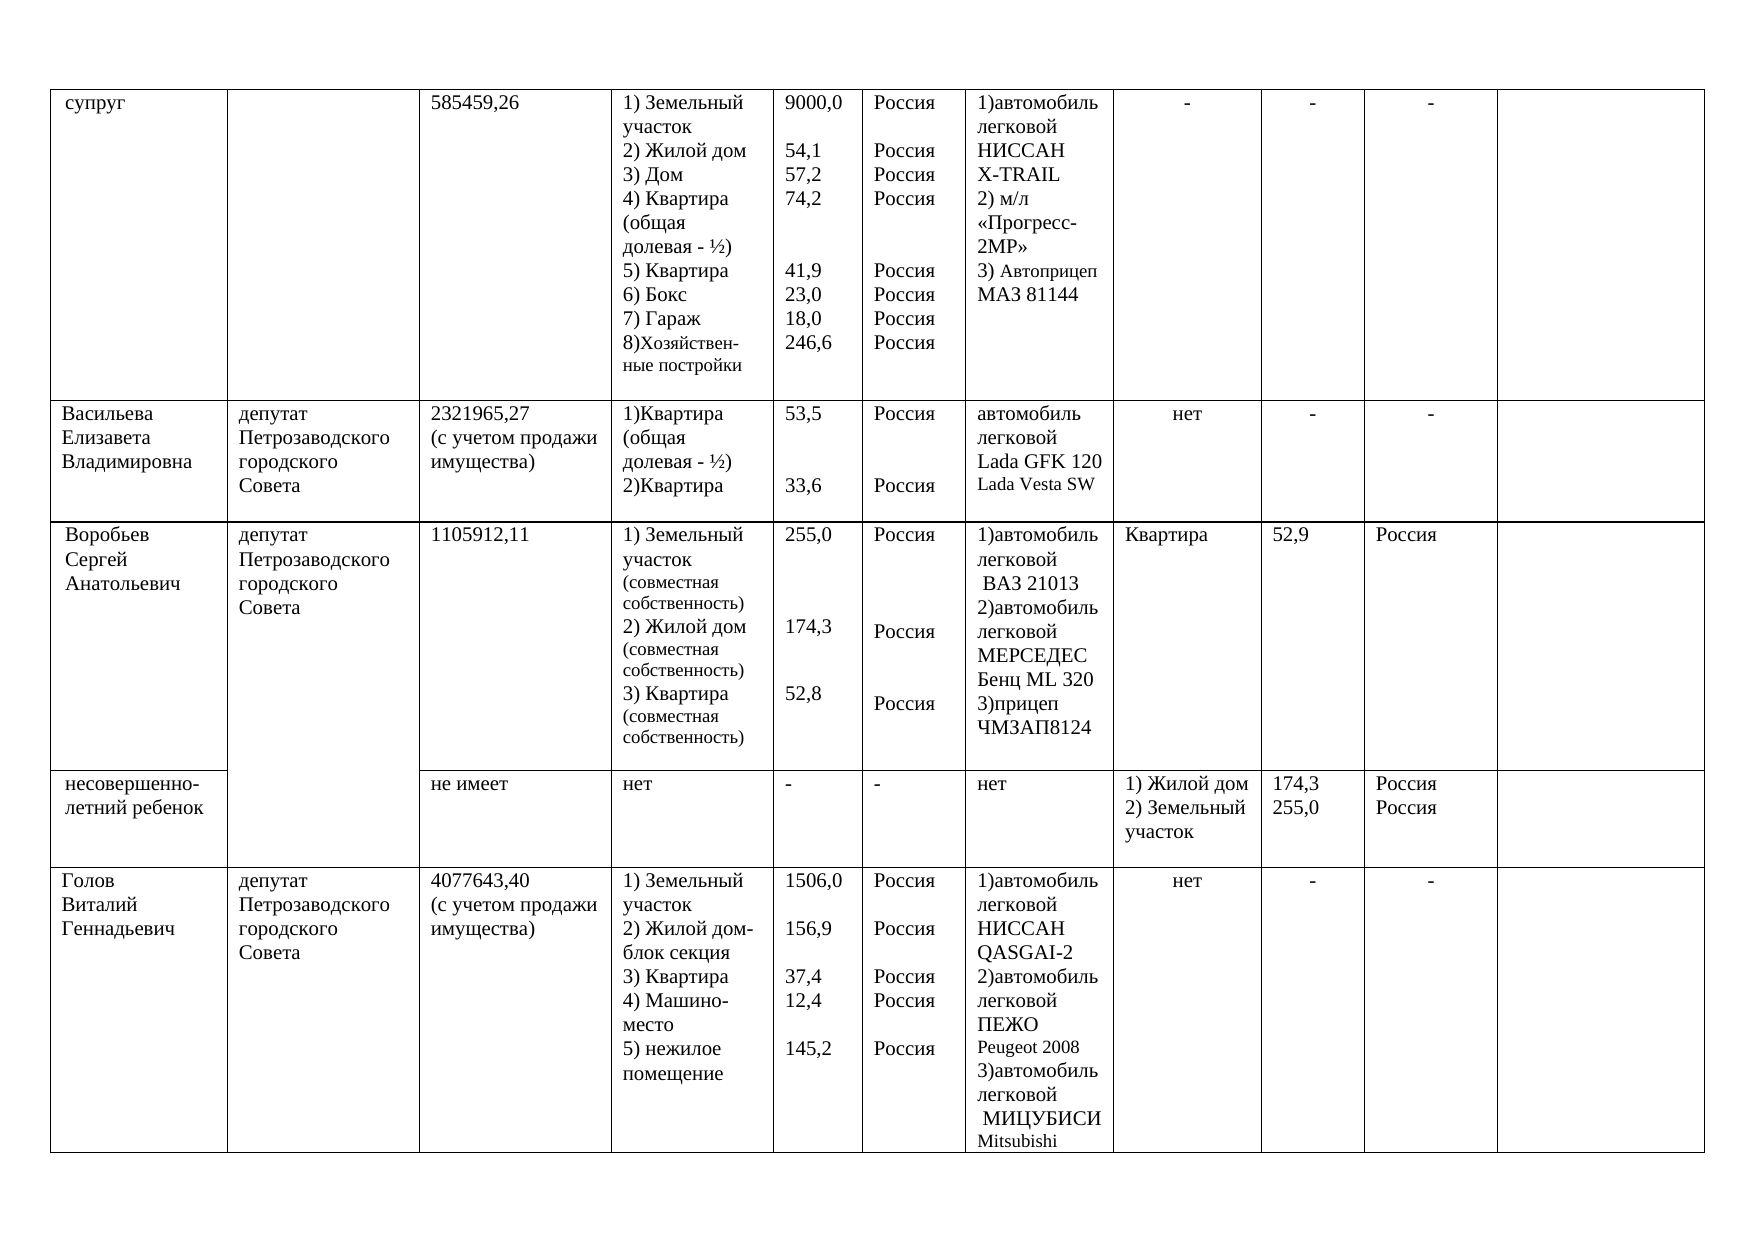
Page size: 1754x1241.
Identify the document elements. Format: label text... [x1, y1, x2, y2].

table_cell [1498, 90, 1704, 400]
table_cell - [1365, 401, 1497, 521]
table_cell депутат Петрозаводского городского Совета [228, 523, 419, 867]
table_cell 9000,0 54,1 57,2 74,2 41,9 23,0 18,0 246,6 [774, 90, 862, 400]
table_cell не имеет [420, 771, 611, 867]
table_cell 1) Земельный участок (совместная собственность) 2) Жилой дом (совместная собственность) 3) Квартира (совместная собственность) [612, 523, 773, 769]
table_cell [612, 868, 773, 1152]
table_cell 1)автомобиль легковой ВАЗ 21013 2)автомобиль легковой МЕРСЕДЕС Бенц ML 320 3)прицеп ЧМЗАП8124 [966, 523, 1113, 769]
table_cell нет [1114, 401, 1261, 521]
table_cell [774, 868, 862, 1152]
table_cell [51, 868, 227, 1152]
table_cell нет [966, 771, 1113, 867]
table_cell 1)автомобиль легковой НИССАН X-TRAIL 2) м/л «Прогресс-2МР» 3) Автоприцеп МАЗ 81144 [966, 90, 1113, 400]
table_cell - [1365, 868, 1497, 1152]
table_cell Квартира [1114, 523, 1261, 769]
table_cell нет [612, 771, 773, 867]
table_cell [228, 868, 419, 1152]
table_cell нет [1114, 868, 1261, 1152]
table_cell - [1365, 90, 1497, 400]
table_cell 174,3 255,0 [1262, 771, 1364, 867]
table_cell - [1114, 90, 1261, 400]
table_cell Воробьев Сергей Анатольевич [51, 523, 227, 769]
table_cell 53,5 33,6 [774, 401, 862, 521]
table_cell - [1262, 90, 1364, 400]
table_cell - [774, 771, 862, 867]
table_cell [966, 868, 1113, 1152]
table_cell автомобиль легковой Lada GFK 120 Lada Vesta SW [966, 401, 1113, 521]
table_cell [1498, 523, 1704, 769]
table_cell супруг [51, 90, 227, 400]
table_cell 255,0 174,3 52,8 [774, 523, 862, 769]
table_cell Россия Россия [863, 401, 965, 521]
table_cell 1105912,11 [420, 523, 611, 769]
table_cell [1498, 868, 1704, 1152]
table_cell [1498, 771, 1704, 867]
table_cell - [863, 771, 965, 867]
table_cell 52,9 [1262, 523, 1364, 769]
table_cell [863, 868, 965, 1152]
table_cell - [1262, 868, 1364, 1152]
table_cell депутат Петрозаводского городского Совета [228, 401, 419, 521]
table_cell 1)Квартира (общая долевая - ½) 2)Квартира [612, 401, 773, 521]
table_cell [1498, 401, 1704, 521]
table_cell - [1262, 401, 1364, 521]
table_cell 2321965,27 (с учетом продажи имущества) [420, 401, 611, 521]
table_cell Россия Россия [1365, 771, 1497, 867]
table_cell Россия Россия Россия Россия Россия Россия Россия Россия [863, 90, 965, 400]
table_cell 585459,26 [420, 90, 611, 400]
table_cell несовершенно-летний ребенок [51, 771, 227, 867]
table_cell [228, 90, 419, 400]
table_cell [420, 868, 611, 1152]
table_cell Россия [1365, 523, 1497, 769]
table_cell Россия Россия Россия [863, 523, 965, 769]
table_cell 1) Жилой дом 2) Земельный участок [1114, 771, 1261, 867]
table_cell 1) Земельный участок 2) Жилой дом 3) Дом 4) Квартира (общая долевая - ½) 5) Квартира 6) Бокс 7) Гараж 8)Хозяйствен-ные постройки [612, 90, 773, 400]
table_cell Васильева Елизавета Владимировна [51, 401, 227, 521]
